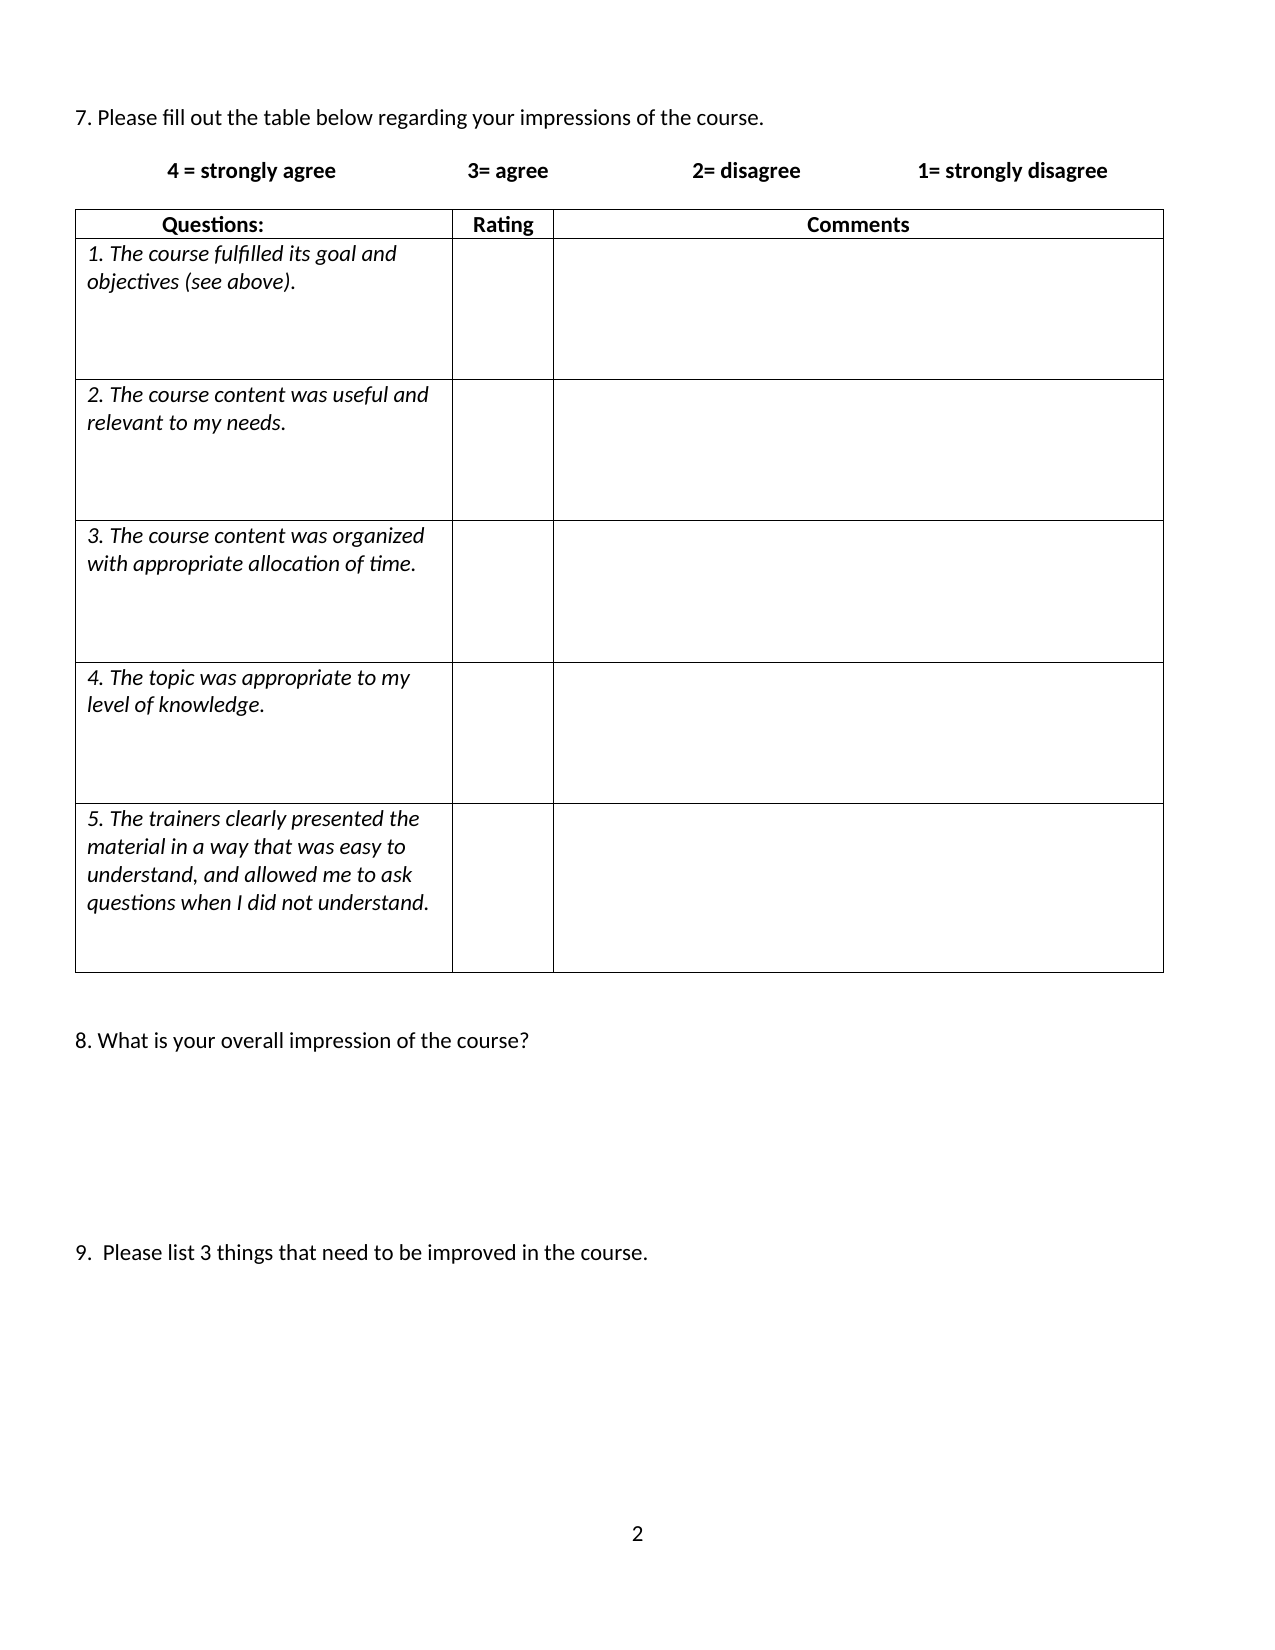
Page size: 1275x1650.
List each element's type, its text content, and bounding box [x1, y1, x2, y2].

table_cell [554, 239, 1163, 379]
table_header Questions: [76, 210, 452, 238]
table_cell 5. The trainers clearly presented the material in a way that was easy to understand, and allowed me to ask questions when I did not understand. [76, 804, 452, 972]
table_cell [453, 380, 553, 520]
text 4 = strongly agree 3= agree 2= disagree 1= strongly disagree [75, 156, 1200, 184]
table_cell [453, 804, 553, 972]
table_cell [554, 521, 1163, 662]
text 9. Please list 3 things that need to be improved in the course. [75, 1238, 1200, 1266]
table_cell [453, 663, 553, 803]
table_cell 1. The course fulfilled its goal and objectives (see above). [76, 239, 452, 379]
table_cell [554, 380, 1163, 520]
table_cell [453, 521, 553, 662]
table_header Rating [453, 210, 553, 238]
table_cell [453, 239, 553, 379]
table_cell [554, 804, 1163, 972]
table_cell 2. The course content was useful and relevant to my needs. [76, 380, 452, 520]
text 8. What is your overall impression of the course? [75, 1026, 1200, 1054]
table_cell 4. The topic was appropriate to my level of knowledge. [76, 663, 452, 803]
table_header Comments [554, 210, 1163, 238]
text 7. Please fill out the table below regarding your impressions of the course. [75, 103, 1200, 131]
table_cell 3. The course content was organized with appropriate allocation of time. [76, 521, 452, 662]
table_cell [554, 663, 1163, 803]
